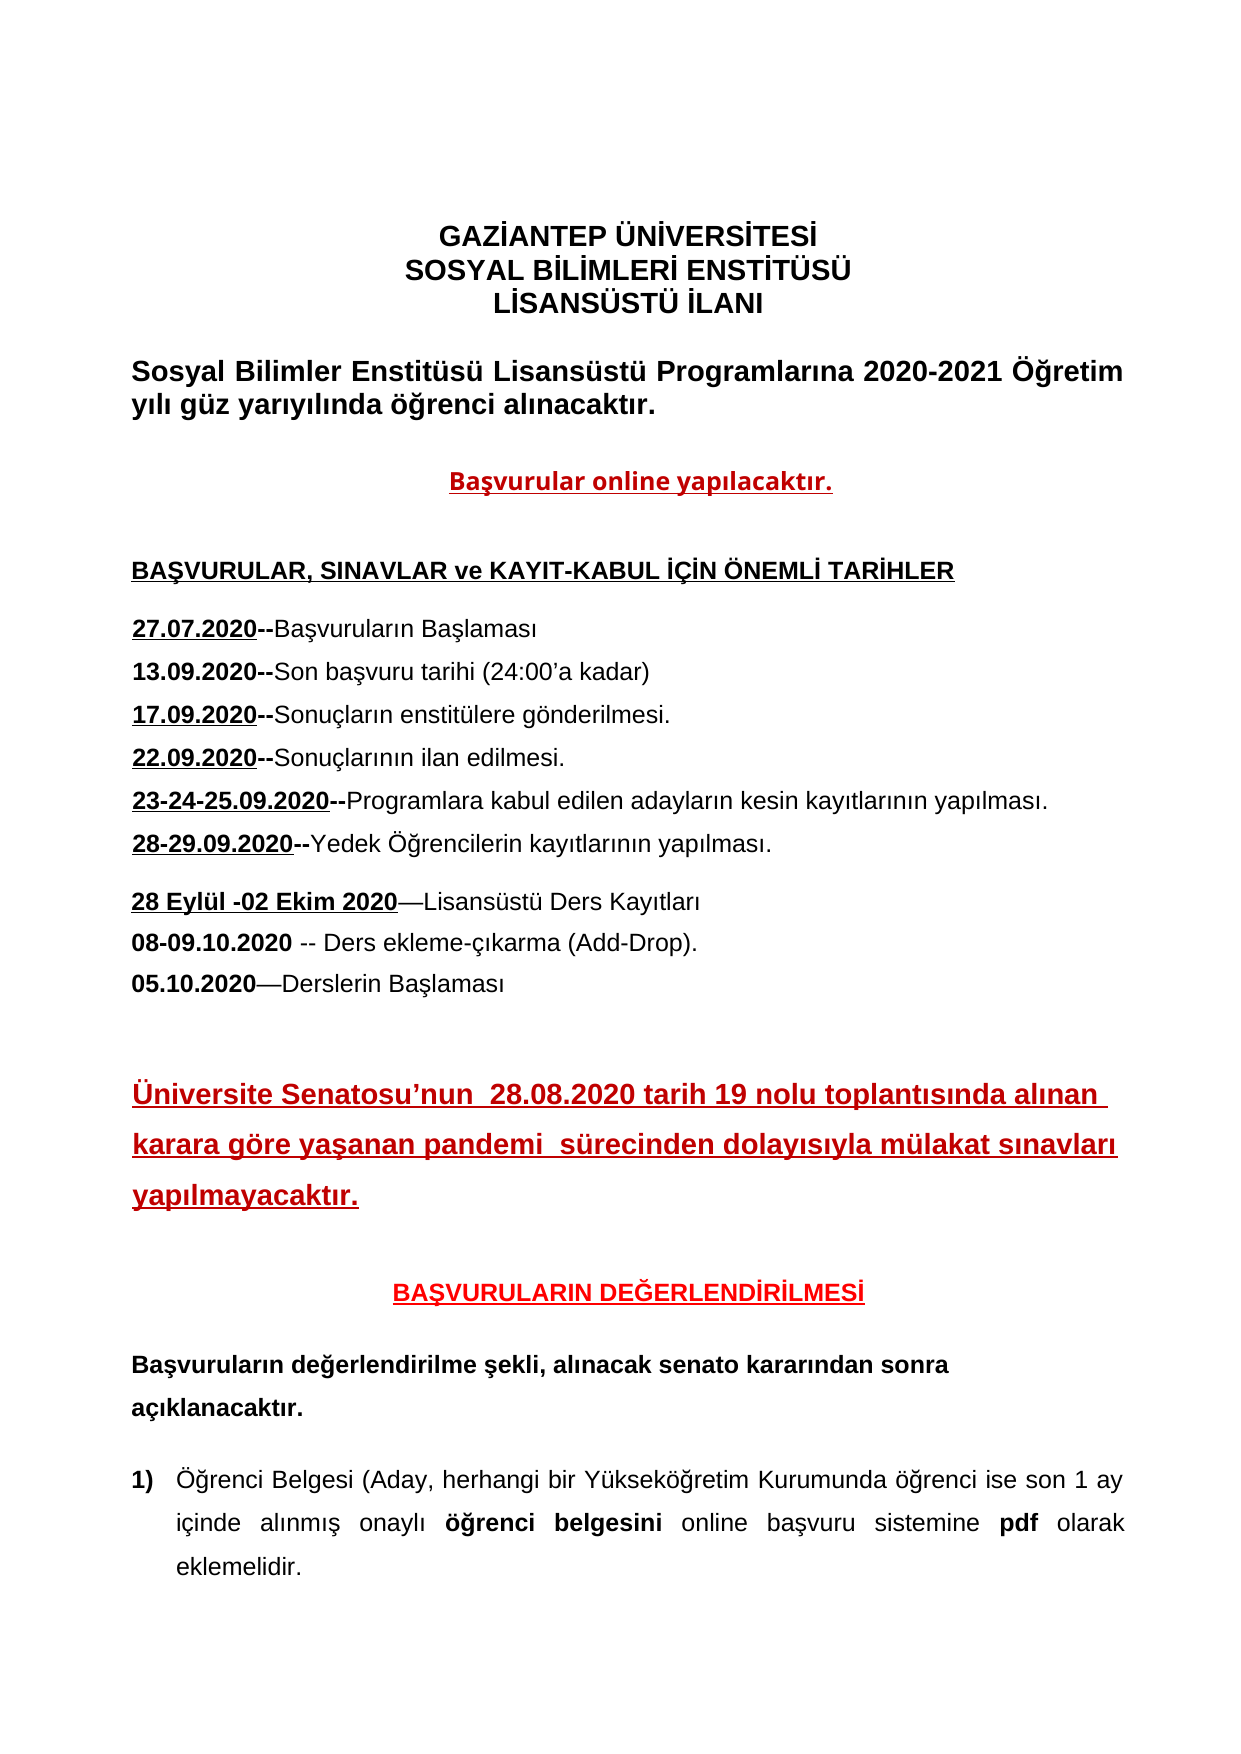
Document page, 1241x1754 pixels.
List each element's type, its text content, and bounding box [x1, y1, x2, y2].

list Öğrenci Belgesi (Aday, herhangi bir Yükseköğretim Kurumunda öğrenci ise son 1 ay içinde alınmış onaylı öğrenci belgesini online başvuru sistemine pdf olarak eklemelidir. [131, 1465, 1125, 1580]
text 17.09.2020--Sonuçların enstitülere gönderilmesi. [132, 700, 1125, 729]
text BAŞVURULARIN DEĞERLENDİRİLMESİ [132, 1278, 1125, 1307]
text BAŞVURULAR, SINAVLAR ve KAYIT-KABUL İÇİN ÖNEMLİ TARİHLER [131, 556, 1125, 585]
text 05.10.2020—Derslerin Başlaması [131, 969, 1117, 998]
text 08-09.10.2020 -- Ders ekleme-çıkarma (Add-Drop). [131, 928, 1117, 957]
text GAZİANTEP ÜNİVERSİTESİ [131, 219, 1125, 253]
text Başvuruların değerlendirilme şekli, alınacak senato kararından sonra açıklanacaktır. [131, 1350, 1125, 1422]
text 22.09.2020--Sonuçlarının ilan edilmesi. [132, 743, 1125, 772]
text LİSANSÜSTÜ İLANI [131, 287, 1125, 320]
text 28-29.09.2020--Yedek Öğrencilerin kayıtlarının yapılması. [132, 829, 1125, 858]
text 13.09.2020--Son başvuru tarihi (24:00’a kadar) [132, 657, 1125, 686]
text Üniversite Senatosu’nun 28.08.2020 tarih 19 nolu toplantısında alınan karara göre yaşanan pandemi sürecinden dolayısıyla mülakat sınavları yapılmayacaktır. [132, 1077, 1125, 1211]
text SOSYAL BİLİMLERİ ENSTİTÜSÜ [131, 253, 1125, 287]
text Başvurular online yapılacaktır. [449, 464, 1125, 498]
text 28 Eylül -02 Ekim 2020—Lisansüstü Ders Kayıtları [131, 887, 1125, 916]
text 23-24-25.09.2020--Programlara kabul edilen adayların kesin kayıtlarının yapılması. [132, 786, 1125, 815]
text 27.07.2020--Başvuruların Başlaması [132, 614, 1125, 642]
text Sosyal Bilimler Enstitüsü Lisansüstü Programlarına 2020-2021 Öğretim yılı güz yarıyılında öğrenci alınacaktır. [131, 354, 1125, 421]
